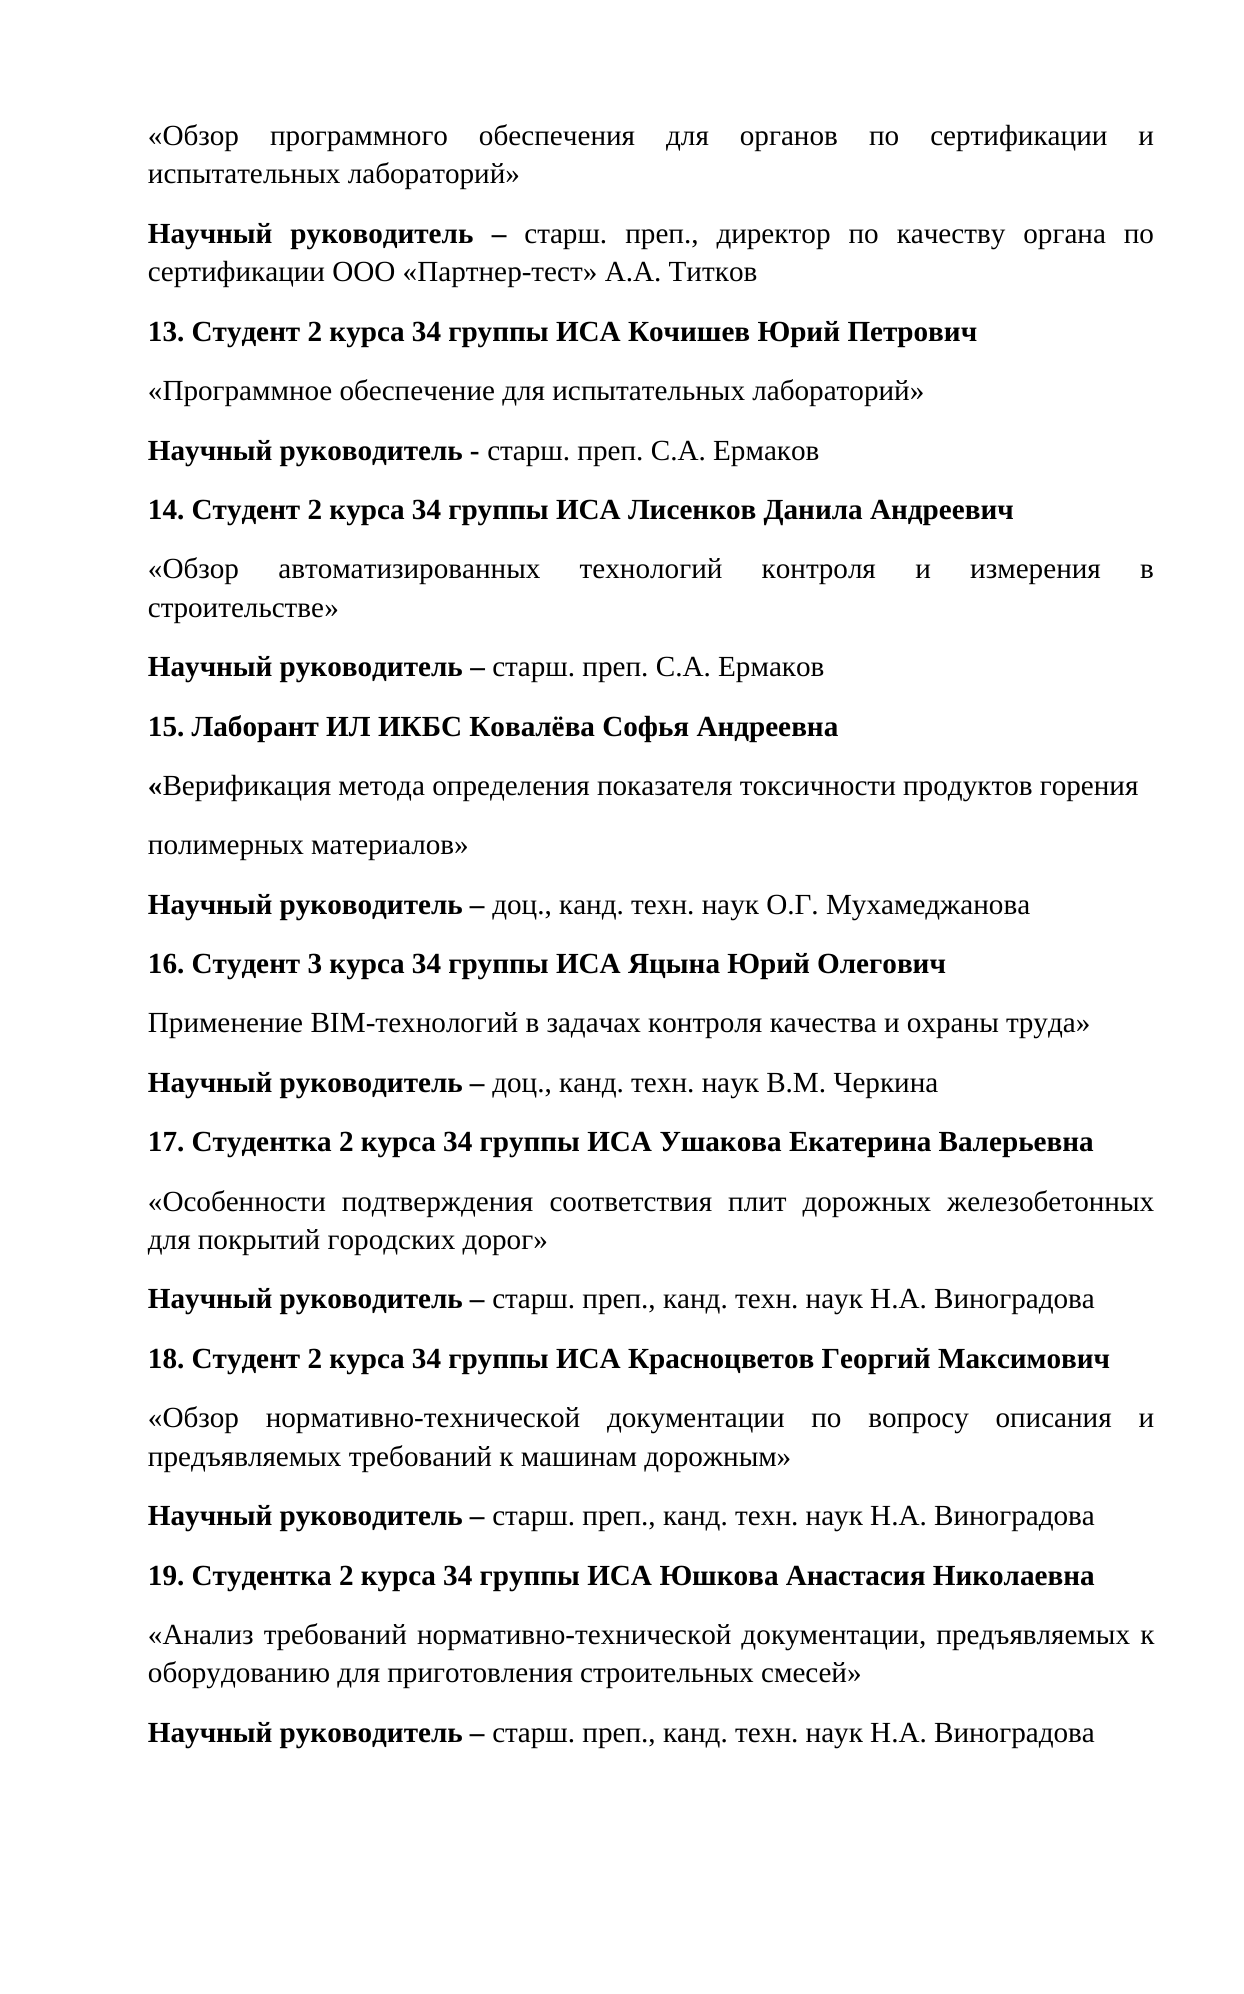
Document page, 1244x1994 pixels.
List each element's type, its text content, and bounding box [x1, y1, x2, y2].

text 16. Студент 3 курса 34 группы ИСА Яцына Юрий Олегович [148, 946, 1155, 980]
text «Верификация метода определения показателя токсичности продуктов горения [148, 768, 1155, 802]
text 13. Студент 2 курса 34 группы ИСА Кочишев Юрий Петрович [148, 314, 1155, 347]
text «Анализ требований нормативно-технической документации, предъявляемых к оборудованию для приготовления строительных смесей» [148, 1617, 1155, 1689]
text Научный руководитель – старш. преп., канд. техн. наук Н.А. Виноградова [148, 1498, 1155, 1532]
text 18. Студент 2 курса 34 группы ИСА Красноцветов Георгий Максимович [148, 1341, 1155, 1374]
text Научный руководитель – старш. преп., директор по качеству органа по сертификации ООО «Партнер-тест» А.А. Титков [148, 216, 1155, 288]
text Научный руководитель – доц., канд. техн. наук В.М. Черкина [148, 1065, 1155, 1098]
text Применение BIM-технологий в задачах контроля качества и охраны труда» [148, 1006, 1155, 1039]
text «Обзор нормативно-технической документации по вопросу описания и предъявляемых требований к машинам дорожным» [148, 1400, 1155, 1472]
text 19. Студентка 2 курса 34 группы ИСА Юшкова Анастасия Николаевна [148, 1558, 1155, 1591]
text полимерных материалов» [148, 827, 1155, 861]
text «Обзор автоматизированных технологий контроля и измерения в строительстве» [148, 551, 1155, 623]
text Научный руководитель – старш. преп. С.А. Ермаков [148, 649, 1155, 683]
text «Обзор программного обеспечения для органов по сертификации и испытательных лабораторий» [148, 118, 1155, 190]
text Научный руководитель – старш. преп., канд. техн. наук Н.А. Виноградова [148, 1715, 1155, 1748]
text «Программное обеспечение для испытательных лабораторий» [148, 373, 1155, 407]
text 14. Студент 2 курса 34 группы ИСА Лисенков Данила Андреевич [148, 492, 1155, 526]
text 15. Лаборант ИЛ ИКБС Ковалёва Софья Андреевна [148, 709, 1155, 742]
text «Особенности подтверждения соответствия плит дорожных железобетонных для покрытий городских дорог» [148, 1184, 1155, 1256]
text Научный руководитель – доц., канд. техн. наук О.Г. Мухамеджанова [148, 887, 1155, 920]
text 17. Студентка 2 курса 34 группы ИСА Ушакова Екатерина Валерьевна [148, 1124, 1155, 1158]
text Научный руководитель - старш. преп. С.А. Ермаков [148, 433, 1155, 466]
text Научный руководитель – старш. преп., канд. техн. наук Н.А. Виноградова [148, 1282, 1155, 1315]
